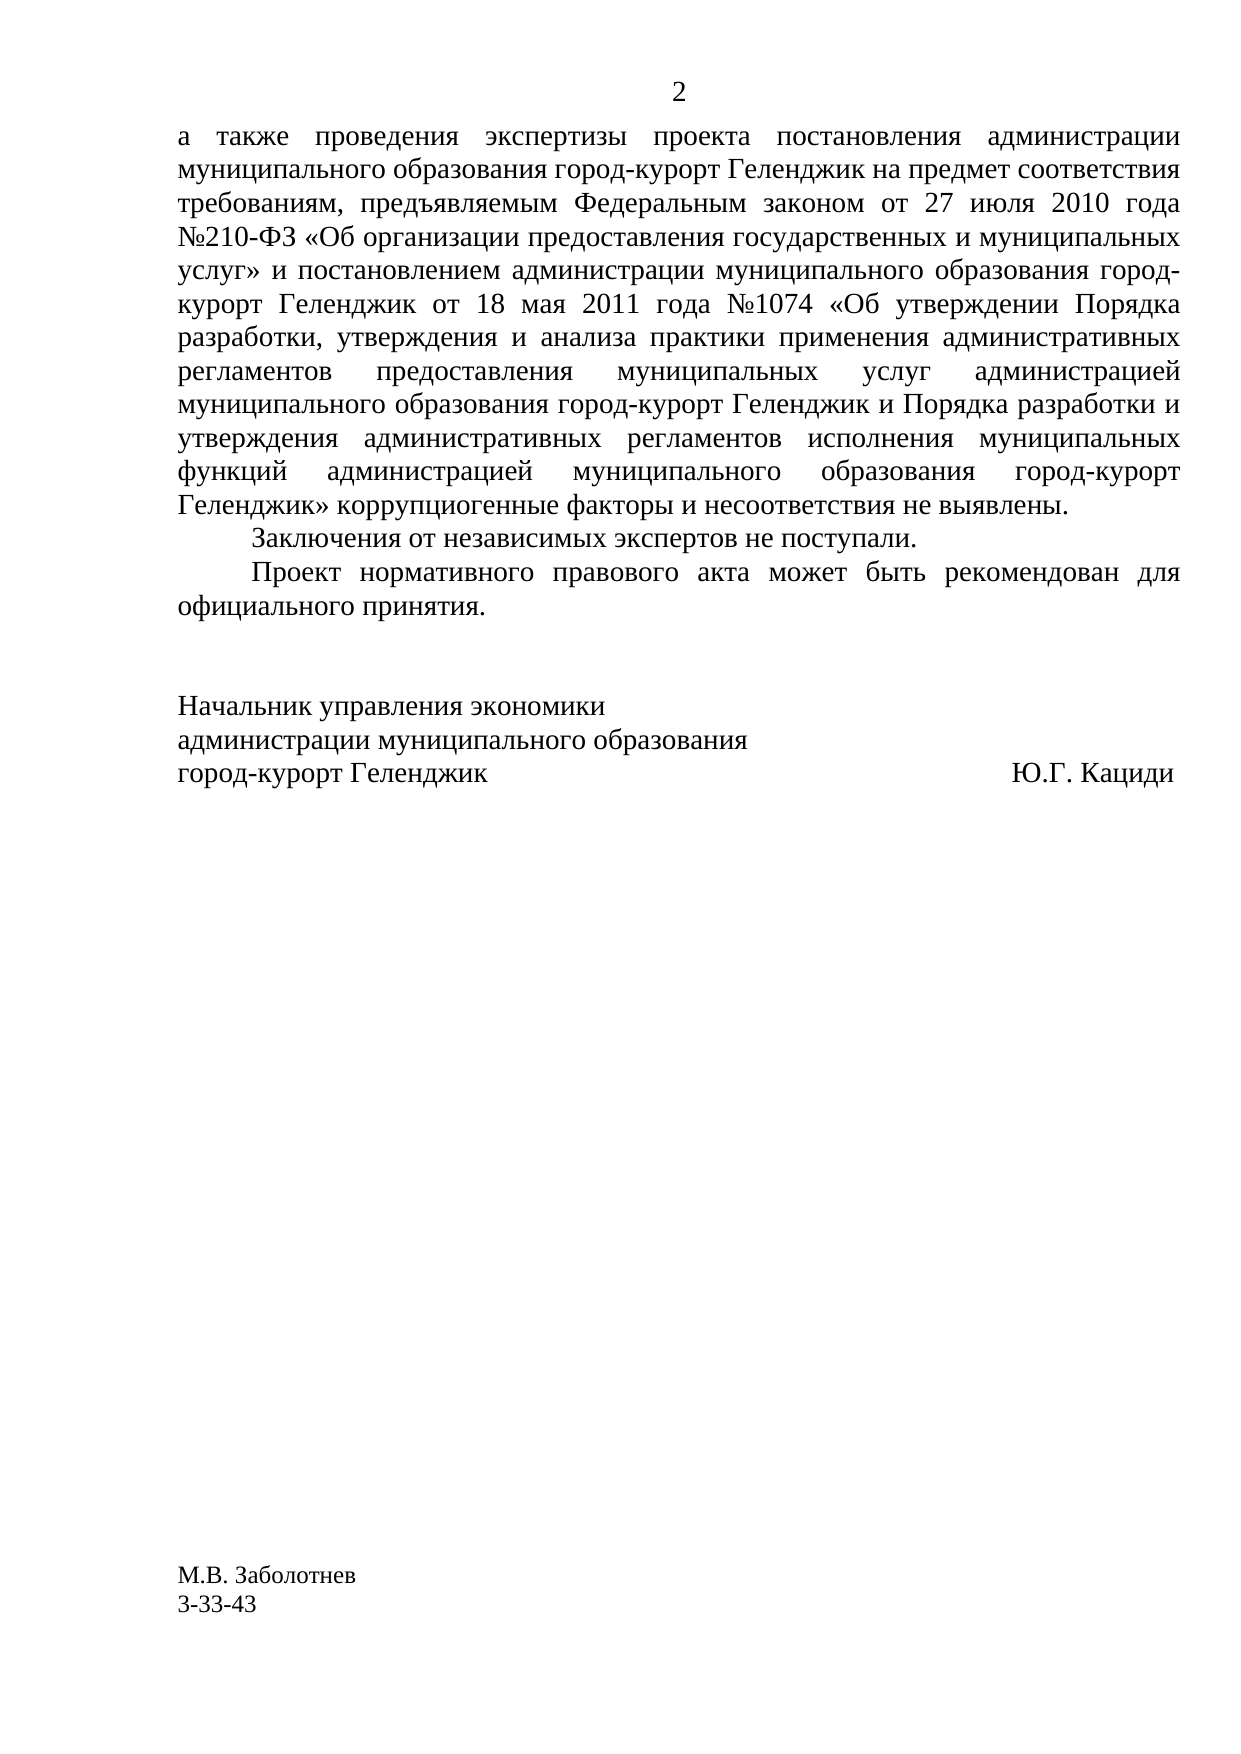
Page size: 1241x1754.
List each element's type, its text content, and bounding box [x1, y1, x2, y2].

text Проект нормативного правового акта может быть рекомендован для официального принятия. [177, 554, 1181, 621]
text 3-33-43 [177, 1589, 1181, 1618]
text М.В. Заболотнев [177, 1560, 1181, 1589]
text администрации муниципального образования [177, 722, 1181, 755]
text город-курорт Геленджик Ю.Г. Кациди [177, 755, 1181, 789]
text Начальник управления экономики [177, 688, 1181, 722]
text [177, 118, 1181, 521]
text Заключения от независимых экспертов не поступали. [177, 521, 1181, 554]
